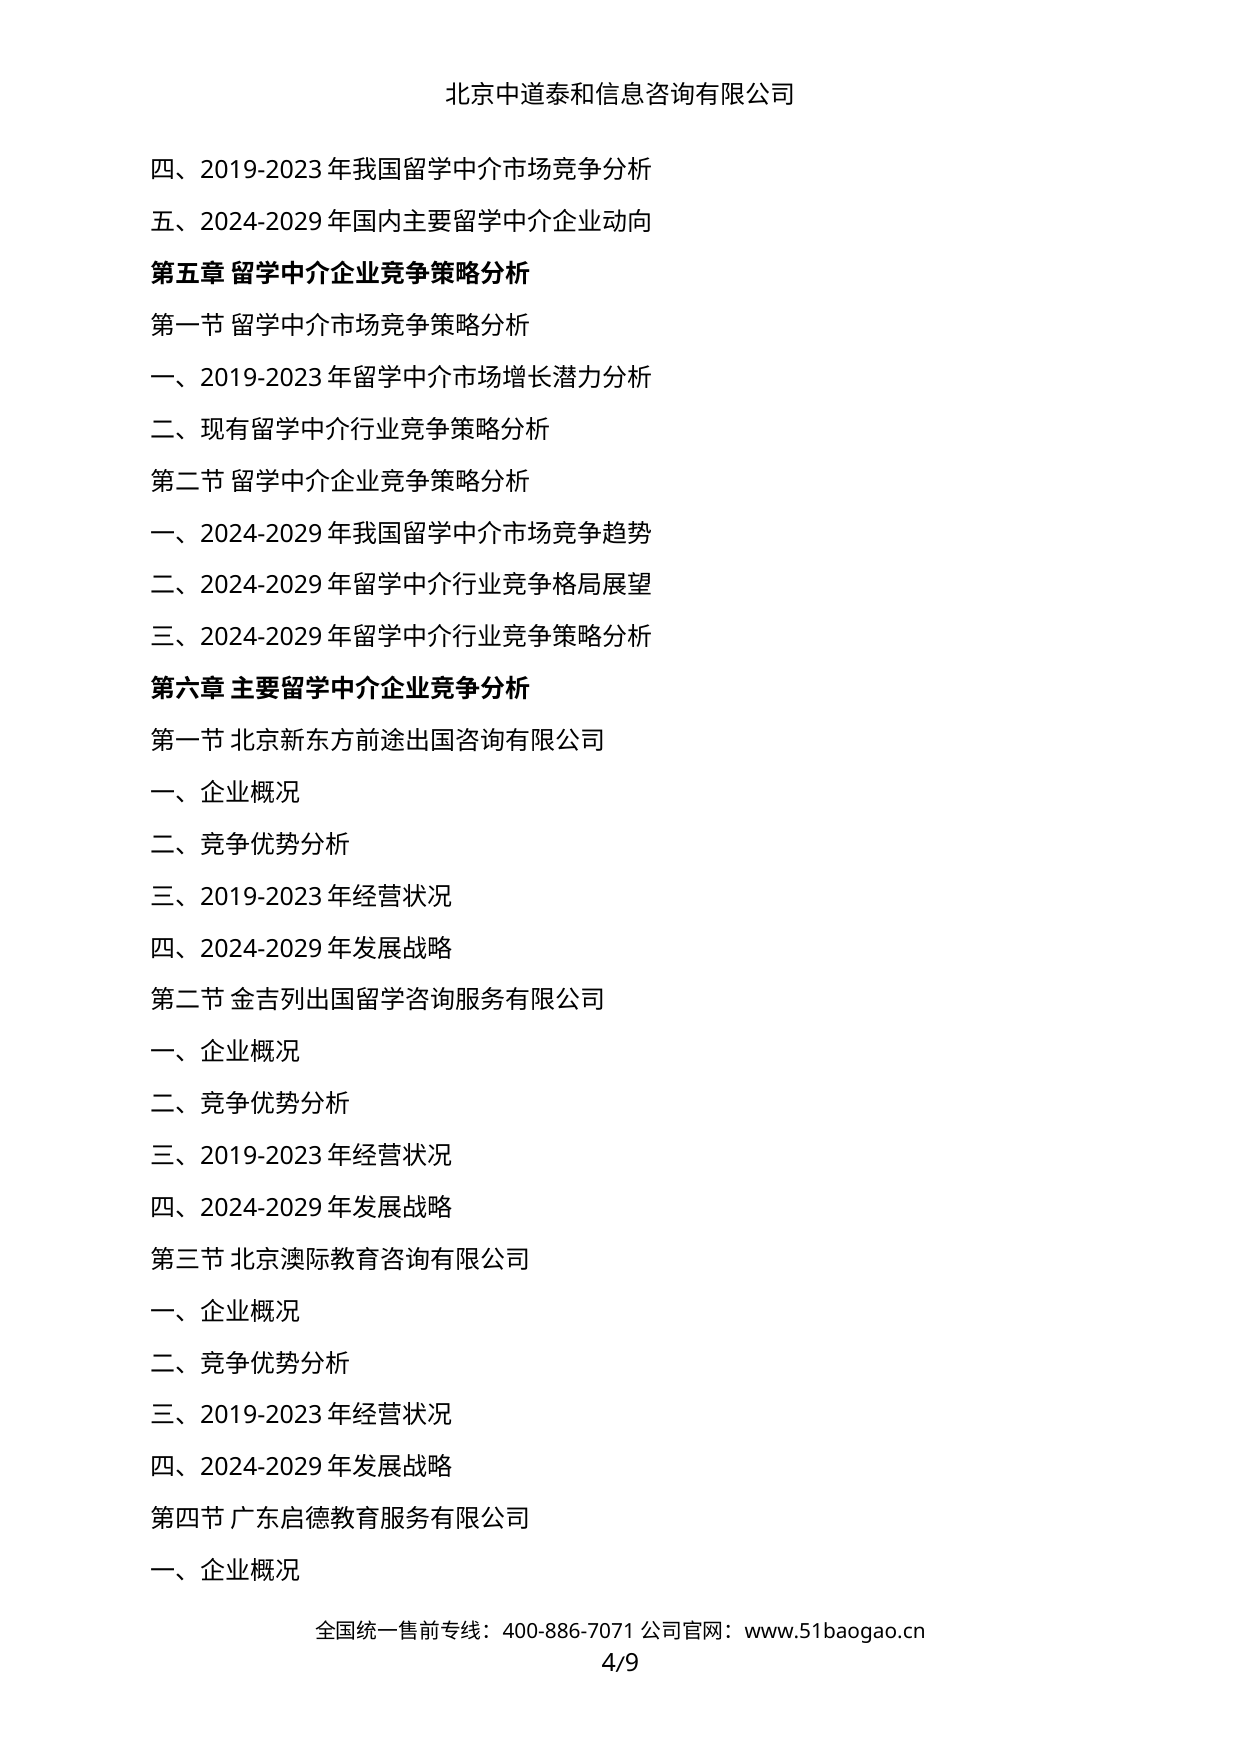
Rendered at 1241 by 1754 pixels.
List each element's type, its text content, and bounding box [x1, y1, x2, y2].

text 一、企业概况 [150, 1291, 1090, 1327]
text 一、企业概况 [150, 1032, 1090, 1068]
text 一、2019-2023年留学中介市场增长潜力分析 [150, 357, 1090, 394]
text 四、2024-2029年发展战略 [150, 1447, 1090, 1483]
text 四、2024-2029年发展战略 [150, 928, 1090, 964]
text 一、企业概况 [150, 772, 1090, 809]
text 三、2024-2029年留学中介行业竞争策略分析 [150, 617, 1090, 653]
text 一、2024-2029年我国留学中介市场竞争趋势 [150, 513, 1090, 549]
text 三、2019-2023年经营状况 [150, 1136, 1090, 1172]
text 第三节 北京澳际教育咨询有限公司 [150, 1239, 1090, 1276]
text 第五章 留学中介企业竞争策略分析 [150, 254, 1090, 290]
text 第六章 主要留学中介企业竞争分析 [150, 669, 1090, 705]
text 四、2019-2023年我国留学中介市场竞争分析 [150, 150, 1090, 186]
text 四、2024-2029年发展战略 [150, 1187, 1090, 1224]
text 三、2019-2023年经营状况 [150, 876, 1090, 912]
text 二、现有留学中介行业竞争策略分析 [150, 409, 1090, 446]
text 二、2024-2029年留学中介行业竞争格局展望 [150, 565, 1090, 601]
text 二、竞争优势分析 [150, 1084, 1090, 1120]
text 三、2019-2023年经营状况 [150, 1395, 1090, 1431]
text 一、企业概况 [150, 1551, 1090, 1587]
text 第一节 留学中介市场竞争策略分析 [150, 306, 1090, 342]
text 第二节 金吉列出国留学咨询服务有限公司 [150, 980, 1090, 1016]
text 二、竞争优势分析 [150, 824, 1090, 861]
text 第一节 北京新东方前途出国咨询有限公司 [150, 721, 1090, 757]
text 二、竞争优势分析 [150, 1343, 1090, 1379]
text 第二节 留学中介企业竞争策略分析 [150, 461, 1090, 497]
text 五、2024-2029年国内主要留学中介企业动向 [150, 202, 1090, 238]
text 第四节 广东启德教育服务有限公司 [150, 1499, 1090, 1535]
